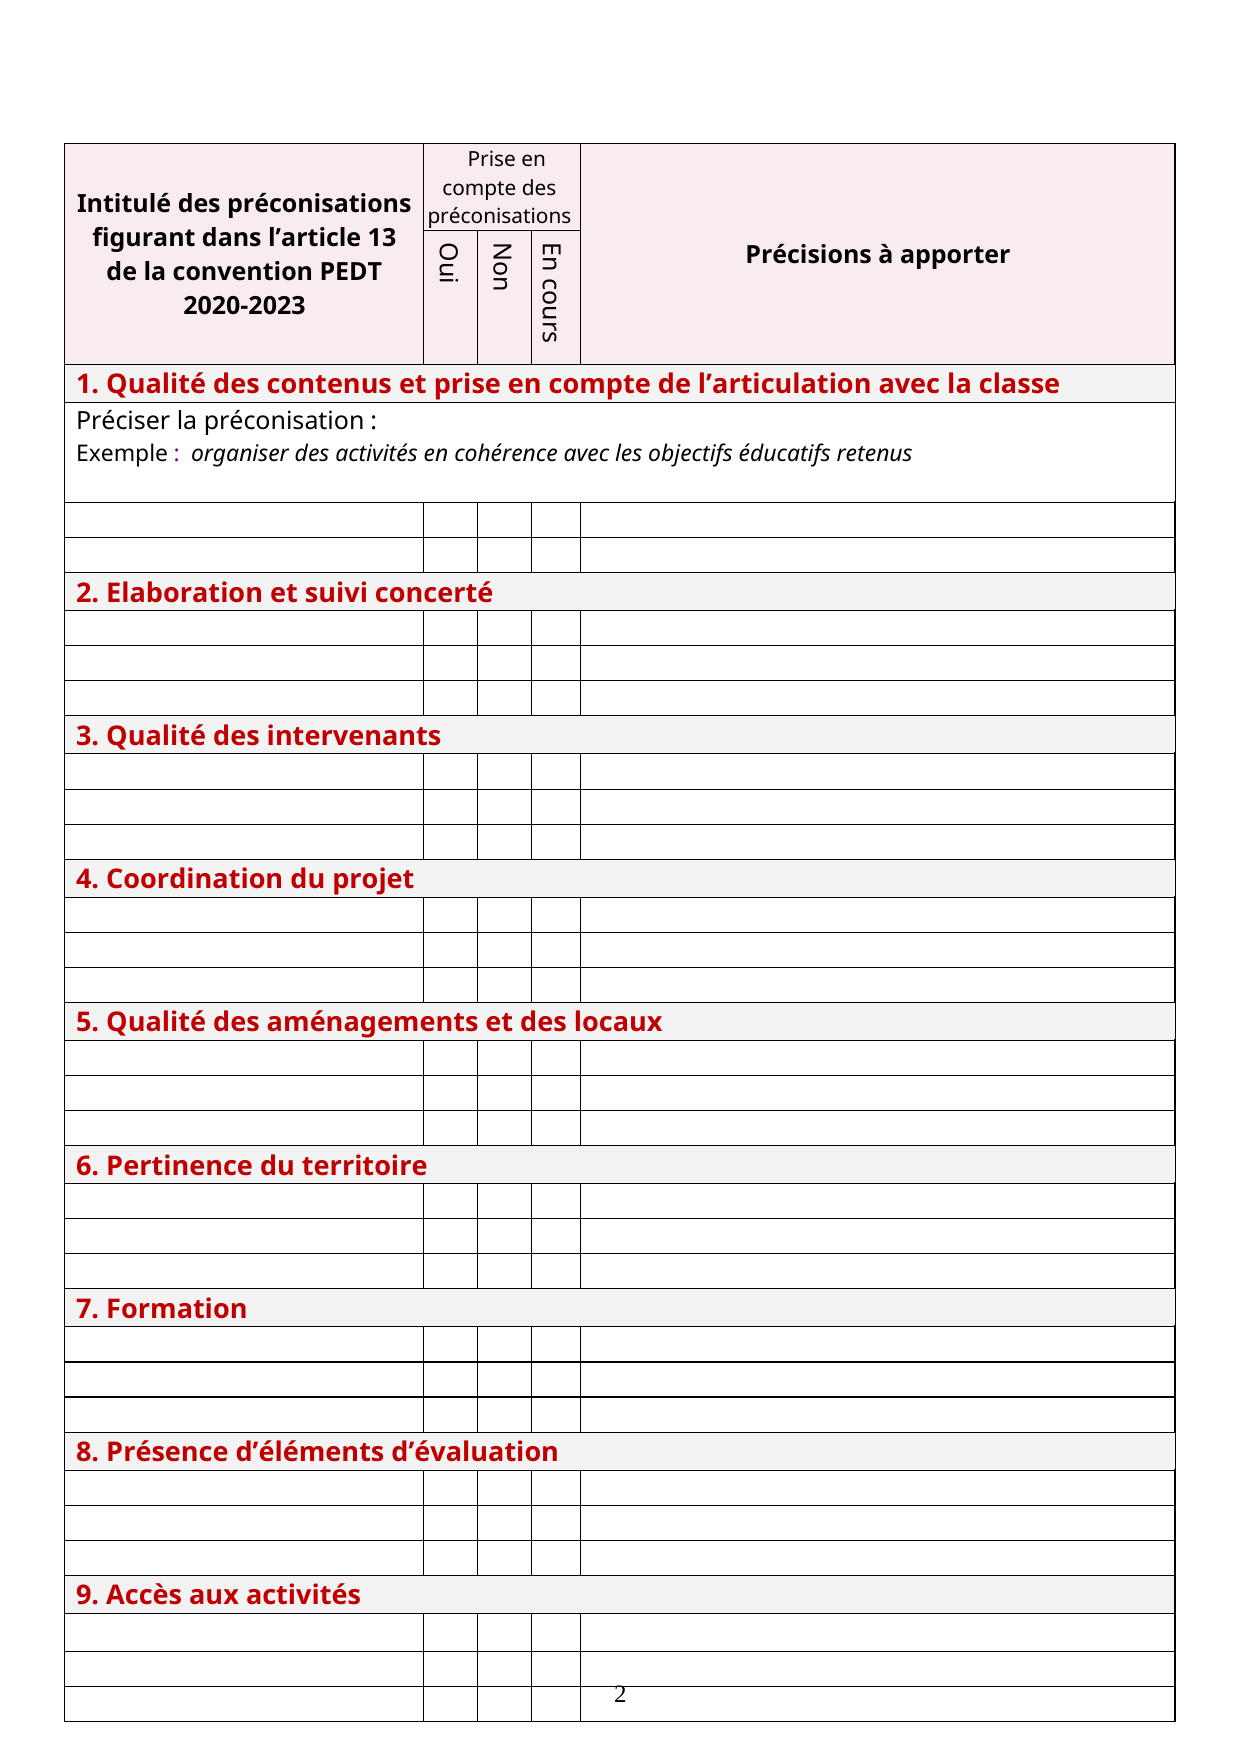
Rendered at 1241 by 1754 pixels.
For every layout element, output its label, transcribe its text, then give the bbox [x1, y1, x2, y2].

table_cell [581, 1687, 1174, 1721]
table_cell [581, 611, 1174, 645]
table_cell [65, 1076, 423, 1110]
table_cell [532, 1471, 580, 1504]
table_cell [65, 1614, 423, 1651]
table_cell [65, 503, 423, 537]
table_cell [581, 1111, 1174, 1145]
table_cell [424, 1111, 477, 1145]
table_cell Oui [424, 231, 477, 364]
table_cell 3. Qualité des intervenants [65, 716, 1175, 753]
table_cell [478, 646, 531, 680]
table_cell [581, 898, 1174, 932]
table_cell [532, 503, 580, 537]
table_cell [478, 968, 531, 1002]
table_cell [424, 681, 477, 715]
table_cell [65, 1254, 423, 1288]
table_cell [532, 1398, 580, 1432]
table_cell [424, 1076, 477, 1110]
table_cell [532, 646, 580, 680]
table_cell [478, 1363, 531, 1396]
table_cell [478, 1219, 531, 1253]
table_cell [581, 1254, 1174, 1288]
table_cell [424, 646, 477, 680]
table_cell [478, 1652, 531, 1686]
table_cell [424, 1254, 477, 1288]
table_cell [581, 1506, 1174, 1540]
table_cell [424, 825, 477, 859]
table_cell [424, 538, 477, 572]
table_cell [581, 503, 1174, 537]
table_cell [65, 825, 423, 859]
table_cell [424, 503, 477, 537]
table_cell [532, 1541, 580, 1575]
table_cell [478, 503, 531, 537]
table_cell [424, 1184, 477, 1218]
table_cell [65, 1041, 423, 1075]
table_cell [65, 790, 423, 823]
table_cell [581, 1327, 1174, 1361]
table_header Précisions à apporter [581, 144, 1174, 364]
table_cell 9. Accès aux activités [65, 1576, 1174, 1613]
table_cell Non [478, 231, 531, 364]
table_cell [478, 681, 531, 715]
table_cell [424, 1363, 477, 1396]
table_cell [65, 933, 423, 967]
table_cell [65, 1652, 423, 1686]
table_cell [65, 1111, 423, 1145]
table_cell [581, 968, 1174, 1002]
table_cell [581, 1652, 1174, 1686]
table_cell [581, 1363, 1174, 1396]
table_cell 4. Coordination du projet [65, 860, 1175, 897]
table_cell [581, 1076, 1174, 1110]
table_cell [65, 1687, 423, 1721]
table_cell [424, 933, 477, 967]
table_cell [478, 1111, 531, 1145]
table_cell [478, 1687, 531, 1721]
table_cell [581, 754, 1174, 788]
table_cell [478, 1184, 531, 1218]
table_cell [532, 1219, 580, 1253]
table_cell [65, 968, 423, 1002]
table_cell [424, 790, 477, 823]
table_header Prise en compte des préconisations [424, 144, 580, 229]
table_cell [65, 1541, 423, 1575]
table_cell [478, 790, 531, 823]
table_cell [532, 538, 580, 572]
table_cell [581, 538, 1174, 572]
table_cell [478, 1327, 531, 1361]
table_cell [532, 1687, 580, 1721]
table_cell [478, 538, 531, 572]
table_cell [478, 754, 531, 788]
table_cell [424, 1652, 477, 1686]
table_cell [581, 825, 1174, 859]
table_cell [65, 681, 423, 715]
table_cell [532, 754, 580, 788]
table_cell [478, 1254, 531, 1288]
table_cell [424, 1506, 477, 1540]
table_cell [532, 1111, 580, 1145]
table_cell [581, 790, 1174, 823]
table_cell [65, 1219, 423, 1253]
table_cell [424, 968, 477, 1002]
table_cell [478, 825, 531, 859]
table_cell [478, 611, 531, 645]
table_cell [478, 1506, 531, 1540]
table_cell [532, 1076, 580, 1110]
table_cell [478, 1541, 531, 1575]
table_cell [532, 611, 580, 645]
table_cell [532, 933, 580, 967]
table_cell [424, 1041, 477, 1075]
table_cell [478, 1471, 531, 1504]
table_cell [532, 790, 580, 823]
table_cell 6. Pertinence du territoire [65, 1146, 1175, 1183]
table_cell [532, 1506, 580, 1540]
table_cell [581, 1041, 1174, 1075]
table_cell [65, 1398, 423, 1432]
table_cell [532, 1327, 580, 1361]
table_cell [65, 754, 423, 788]
table_cell [478, 898, 531, 932]
table_cell [424, 1219, 477, 1253]
table_cell [532, 1254, 580, 1288]
table_cell [581, 1614, 1174, 1651]
table_cell [478, 1041, 531, 1075]
table_cell [532, 1184, 580, 1218]
table_cell [65, 646, 423, 680]
table_cell [424, 1614, 477, 1651]
table_cell [65, 898, 423, 932]
table_cell [478, 1614, 531, 1651]
table_cell [581, 933, 1174, 967]
table_cell [581, 1471, 1174, 1504]
table_cell [424, 1687, 477, 1721]
table_cell [532, 1041, 580, 1075]
table_cell [532, 1363, 580, 1396]
table_header Intitulé des préconisations figurant dans l’article 13 de la convention PEDT 2020-2023 [65, 144, 423, 364]
table_cell [424, 754, 477, 788]
table_cell [424, 1327, 477, 1361]
table_cell 2. Elaboration et suivi concerté [65, 573, 1175, 610]
table_cell [424, 1541, 477, 1575]
table_cell 1. Qualité des contenus et prise en compte de l’articulation avec la classe [65, 365, 1175, 402]
table_cell [478, 933, 531, 967]
table_cell [532, 1652, 580, 1686]
table_cell [532, 681, 580, 715]
table_cell [478, 1398, 531, 1432]
table_cell 7. Formation [65, 1289, 1175, 1326]
table_cell Préciser la préconisation : Exemple : organiser des activités en cohérence avec les objectifs éducatifs retenus [65, 403, 1175, 502]
table_cell [65, 1327, 423, 1361]
table_cell 5. Qualité des aménagements et des locaux [65, 1003, 1175, 1040]
table_cell [424, 611, 477, 645]
table_cell [532, 898, 580, 932]
table_cell [65, 1184, 423, 1218]
table_cell [478, 1076, 531, 1110]
table_cell [65, 1506, 423, 1540]
table_cell [424, 1398, 477, 1432]
table_cell [65, 1363, 423, 1396]
table_cell [65, 1471, 423, 1504]
table_cell [424, 898, 477, 932]
table_cell [581, 646, 1174, 680]
table_cell En cours [532, 231, 580, 364]
table_cell [581, 1541, 1174, 1575]
table_cell [424, 1471, 477, 1504]
table_cell [581, 1398, 1174, 1432]
table_cell [581, 681, 1174, 715]
table_cell [581, 1184, 1174, 1218]
table_cell [532, 1614, 580, 1651]
table_cell [581, 1219, 1174, 1253]
table_cell [532, 825, 580, 859]
table_cell [532, 968, 580, 1002]
table_cell [65, 611, 423, 645]
table_cell [65, 538, 423, 572]
table_cell 8. Présence d’éléments d’évaluation [65, 1433, 1175, 1469]
